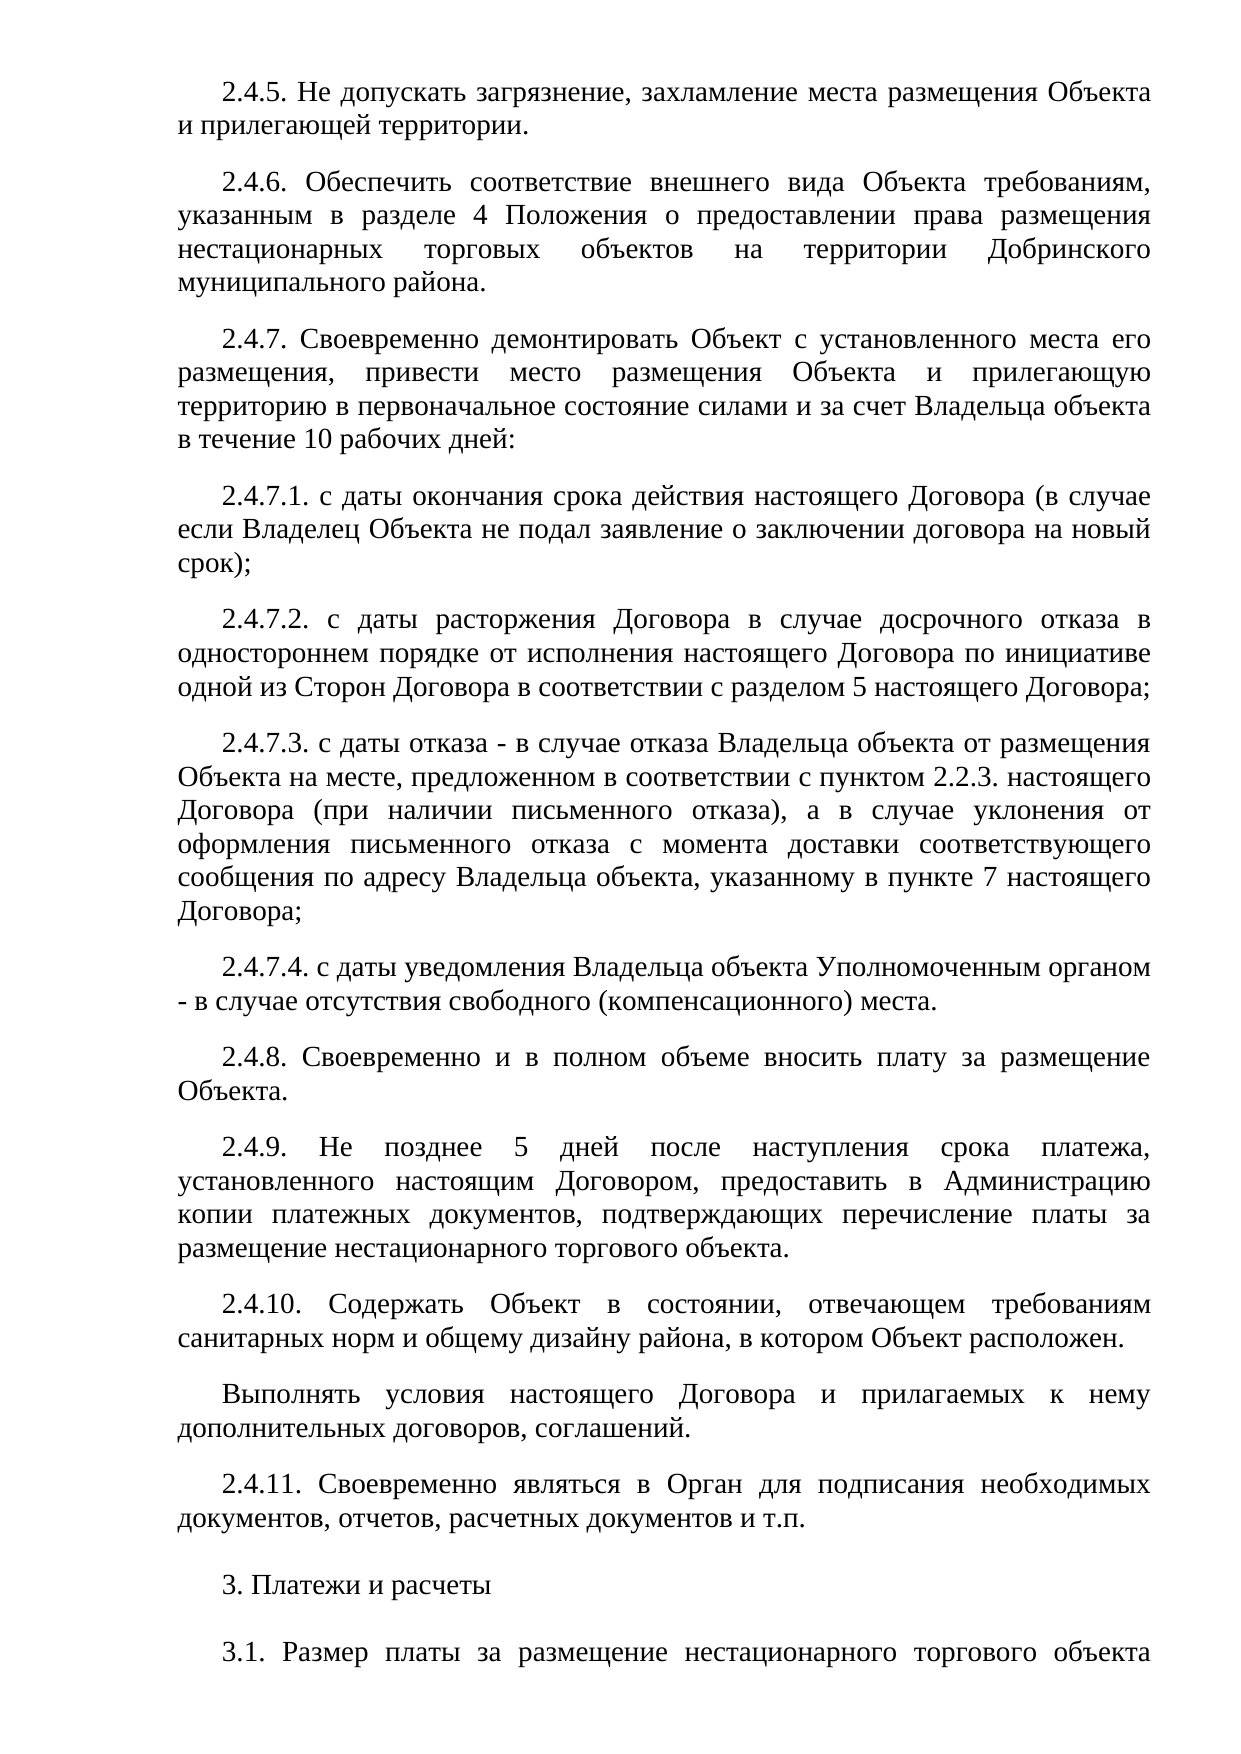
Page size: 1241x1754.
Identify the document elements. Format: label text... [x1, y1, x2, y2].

text 2.4.7.2. с даты расторжения Договора в случае досрочного отказа в одностороннем порядке от исполнения настоящего Договора по инициативе одной из Сторон Договора в соответствии с разделом 5 настоящего Договора; [177, 602, 1152, 702]
text 2.4.7.4. с даты уведомления Владельца объекта Уполномоченным органом - в случае отсутствия свободного (компенсационного) места. [177, 949, 1152, 1016]
text 2.4.8. Своевременно и в полном объеме вносить плату за размещение Объекта. [177, 1039, 1152, 1106]
text 2.4.10. Содержать Объект в состоянии, отвечающем требованиям санитарных норм и общему дизайну района, в котором Объект расположен. [177, 1286, 1152, 1353]
text Выполнять условия настоящего Договора и прилагаемых к нему дополнительных договоров, соглашений. [177, 1376, 1152, 1443]
text 3. Платежи и расчеты [177, 1567, 1152, 1601]
text 2.4.6. Обеспечить соответствие внешнего вида Объекта требованиям, указанным в разделе 4 Положения о предоставлении права размещения нестационарных торговых объектов на территории Добринского муниципального района. [177, 164, 1152, 298]
text 2.4.5. Не допускать загрязнение, захламление места размещения Объекта и прилегающей территории. [177, 74, 1152, 141]
text 2.4.9. Не позднее 5 дней после наступления срока платежа, установленного настоящим Договором, предоставить в Администрацию копии платежных документов, подтверждающих перечисление платы за размещение нестационарного торгового объекта. [177, 1129, 1152, 1263]
text 2.4.7.3. с даты отказа - в случае отказа Владельца объекта от размещения Объекта на месте, предложенном в соответствии с пунктом 2.2.3. настоящего Договора (при наличии письменного отказа), а в случае уклонения от оформления письменного отказа с момента доставки соответствующего сообщения по адресу Владельца объекта, указанному в пункте 7 настоящего Договора; [177, 725, 1152, 926]
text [177, 1634, 1152, 1668]
text 2.4.7.1. с даты окончания срока действия настоящего Договора (в случае если Владелец Объекта не подал заявление о заключении договора на новый срок); [177, 478, 1152, 579]
text 2.4.11. Своевременно являться в Орган для подписания необходимых документов, отчетов, расчетных документов и т.п. [177, 1466, 1152, 1533]
text 2.4.7. Своевременно демонтировать Объект с установленного места его размещения, привести место размещения Объекта и прилегающую территорию в первоначальное состояние силами и за счет Владельца объекта в течение 10 рабочих дней: [177, 321, 1152, 455]
